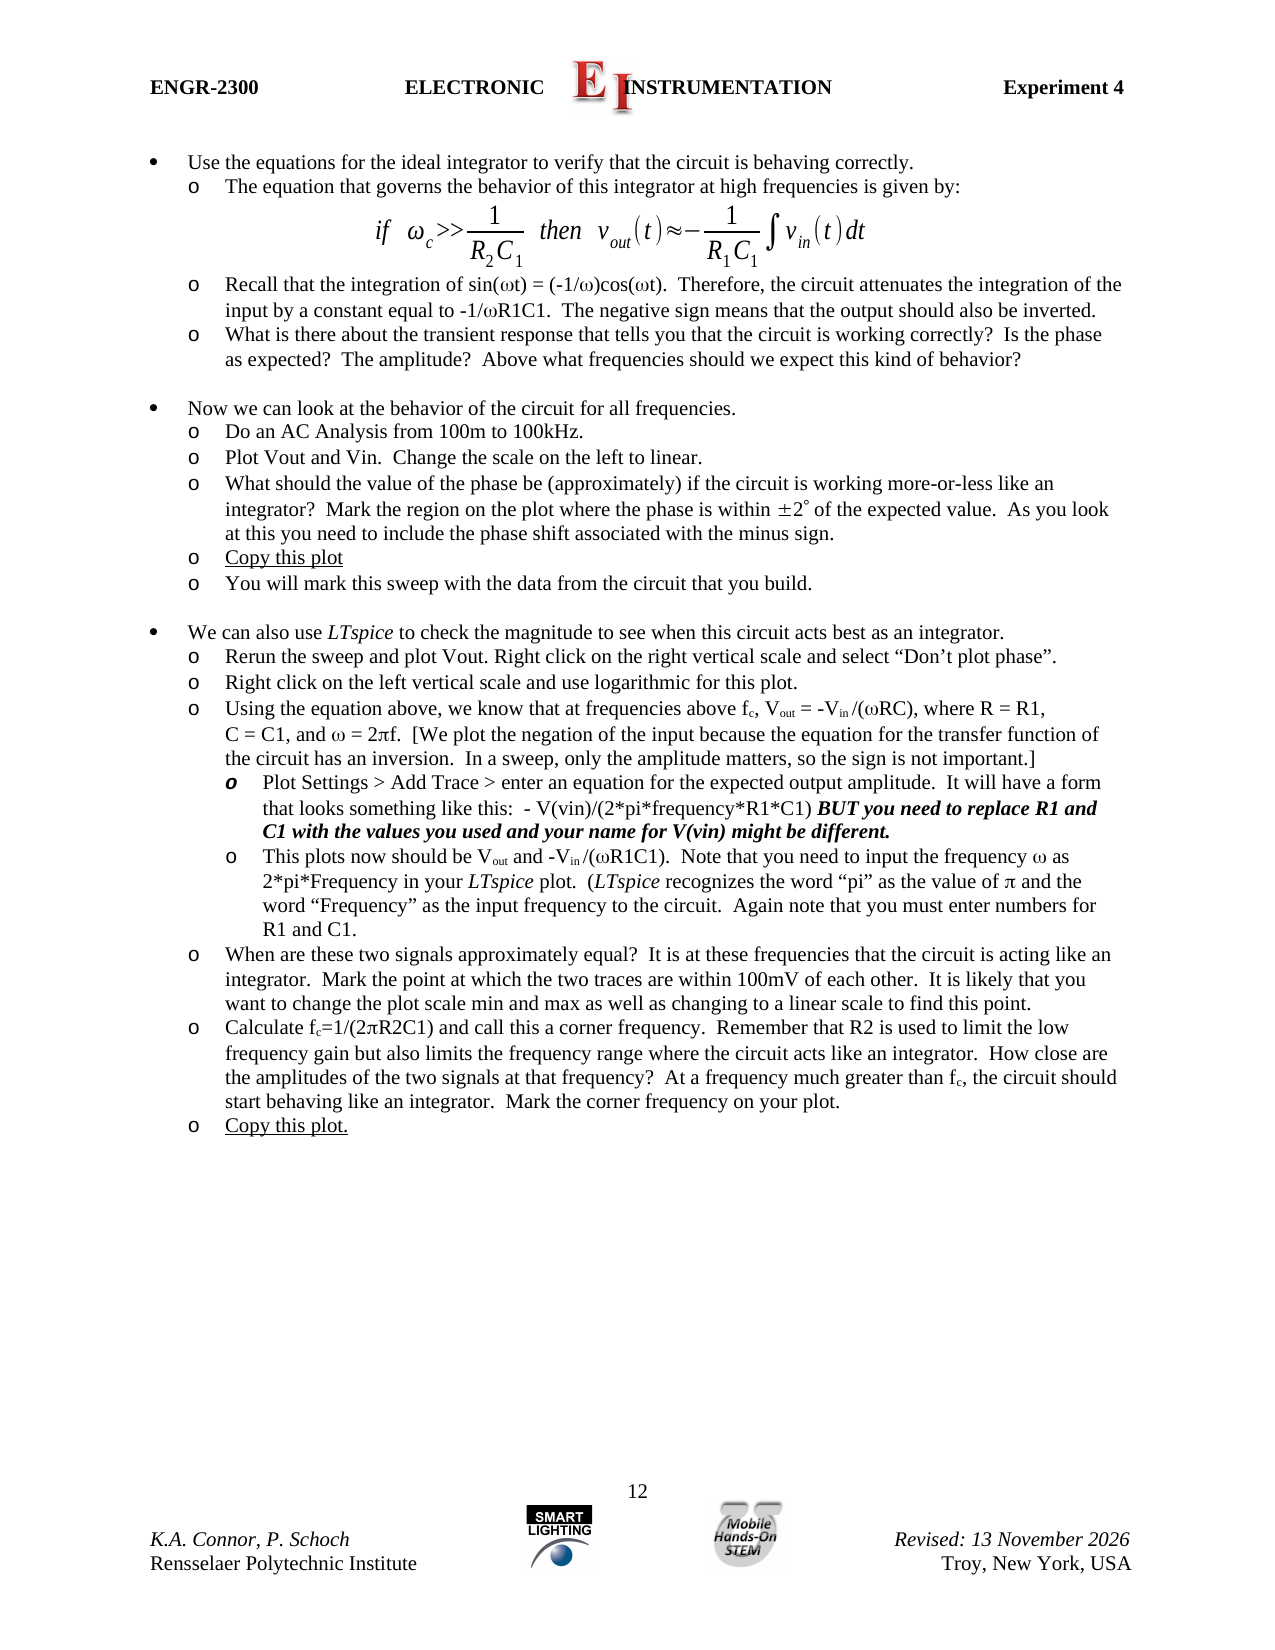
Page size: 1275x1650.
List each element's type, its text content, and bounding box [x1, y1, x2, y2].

picture [568, 56, 636, 118]
list Right click on the left vertical scale and use logarithmic for this plot. [187, 670, 1125, 696]
picture [707, 1498, 788, 1571]
list Plot Vout and Vin. Change the scale on the left to linear. [187, 445, 1125, 471]
list Plot Settings > Add Trace > enter an equation for the expected output amplitude. It will have a form that looks something like this: - V(vin)/(2*pi*frequency*R1*C1) BUT you need to replace R1 and C1 with the values you used and your name for V(vin) might be different. [225, 770, 1125, 843]
list What should the value of the phase be (approximately) if the circuit is working more-or-less like an integrator? Mark the region on the plot where the phase is within 2 of the expected value. As you look at this you need to include the phase shift associated with the minus sign. [187, 471, 1125, 545]
list This plots now should be Vout and -Vin /(R1C1). Note that you need to input the frequency as 2*pi*Frequency in your LTspice plot. (LTspice recognizes the word “pi” as the value of and the word “Frequency” as the input frequency to the circuit. Again note that you must enter numbers for R1 and C1. [225, 843, 1125, 941]
list Rerun the sweep and plot Vout. Right click on the right vertical scale and select “Don’t plot phase”. [187, 644, 1125, 670]
list Do an AC Analysis from 100m to 100kHz. [187, 419, 1125, 445]
list Using the equation above, we know that at frequencies above fc, Vout = -Vin /(RC), where R = R1, C = C1, and = 2f. [We plot the negation of the input because the equation for the transfer function of the circuit has an inversion. In a sweep, only the amplitude matters, so the sign is not important.] [187, 696, 1125, 770]
list Use the equations for the ideal integrator to verify that the circuit is behaving correctly. [150, 150, 1125, 174]
list We can also use LTspice to check the magnitude to see when this circuit acts best as an integrator. [150, 620, 1125, 644]
list The equation that governs the behavior of this integrator at high frequencies is given by: [187, 174, 1125, 200]
list Recall that the integration of sin(t) = (-1/)cos(t). Therefore, the circuit attenuates the integration of the input by a constant equal to -1/R1C1. The negative sign means that the output should also be inverted. [187, 272, 1125, 322]
list Now we can look at the behavior of the circuit for all frequencies. [150, 395, 1125, 419]
picture [526, 1505, 593, 1571]
list Calculate fc=1/(2R2C1) and call this a corner frequency. Remember that R2 is used to limit the low frequency gain but also limits the frequency range where the circuit acts like an integrator. How close are the amplitudes of the two signals at that frequency? At a frequency much greater than fc, the circuit should start behaving like an integrator. Mark the corner frequency on your plot. [187, 1015, 1125, 1113]
list Copy this plot. [187, 1113, 1125, 1139]
list When are these two signals approximately equal? It is at these frequencies that the circuit is acting like an integrator. Mark the point at which the two traces are within 100mV of each other. It is likely that you want to change the plot scale min and max as well as changing to a linear scale to find this point. [187, 941, 1125, 1015]
list Copy this plot [187, 545, 1125, 571]
list What is there about the transient response that tells you that the circuit is working correctly? Is the phase as expected? The amplitude? Above what frequencies should we expect this kind of behavior? [187, 322, 1125, 371]
list You will mark this sweep with the data from the circuit that you build. [187, 571, 1125, 596]
